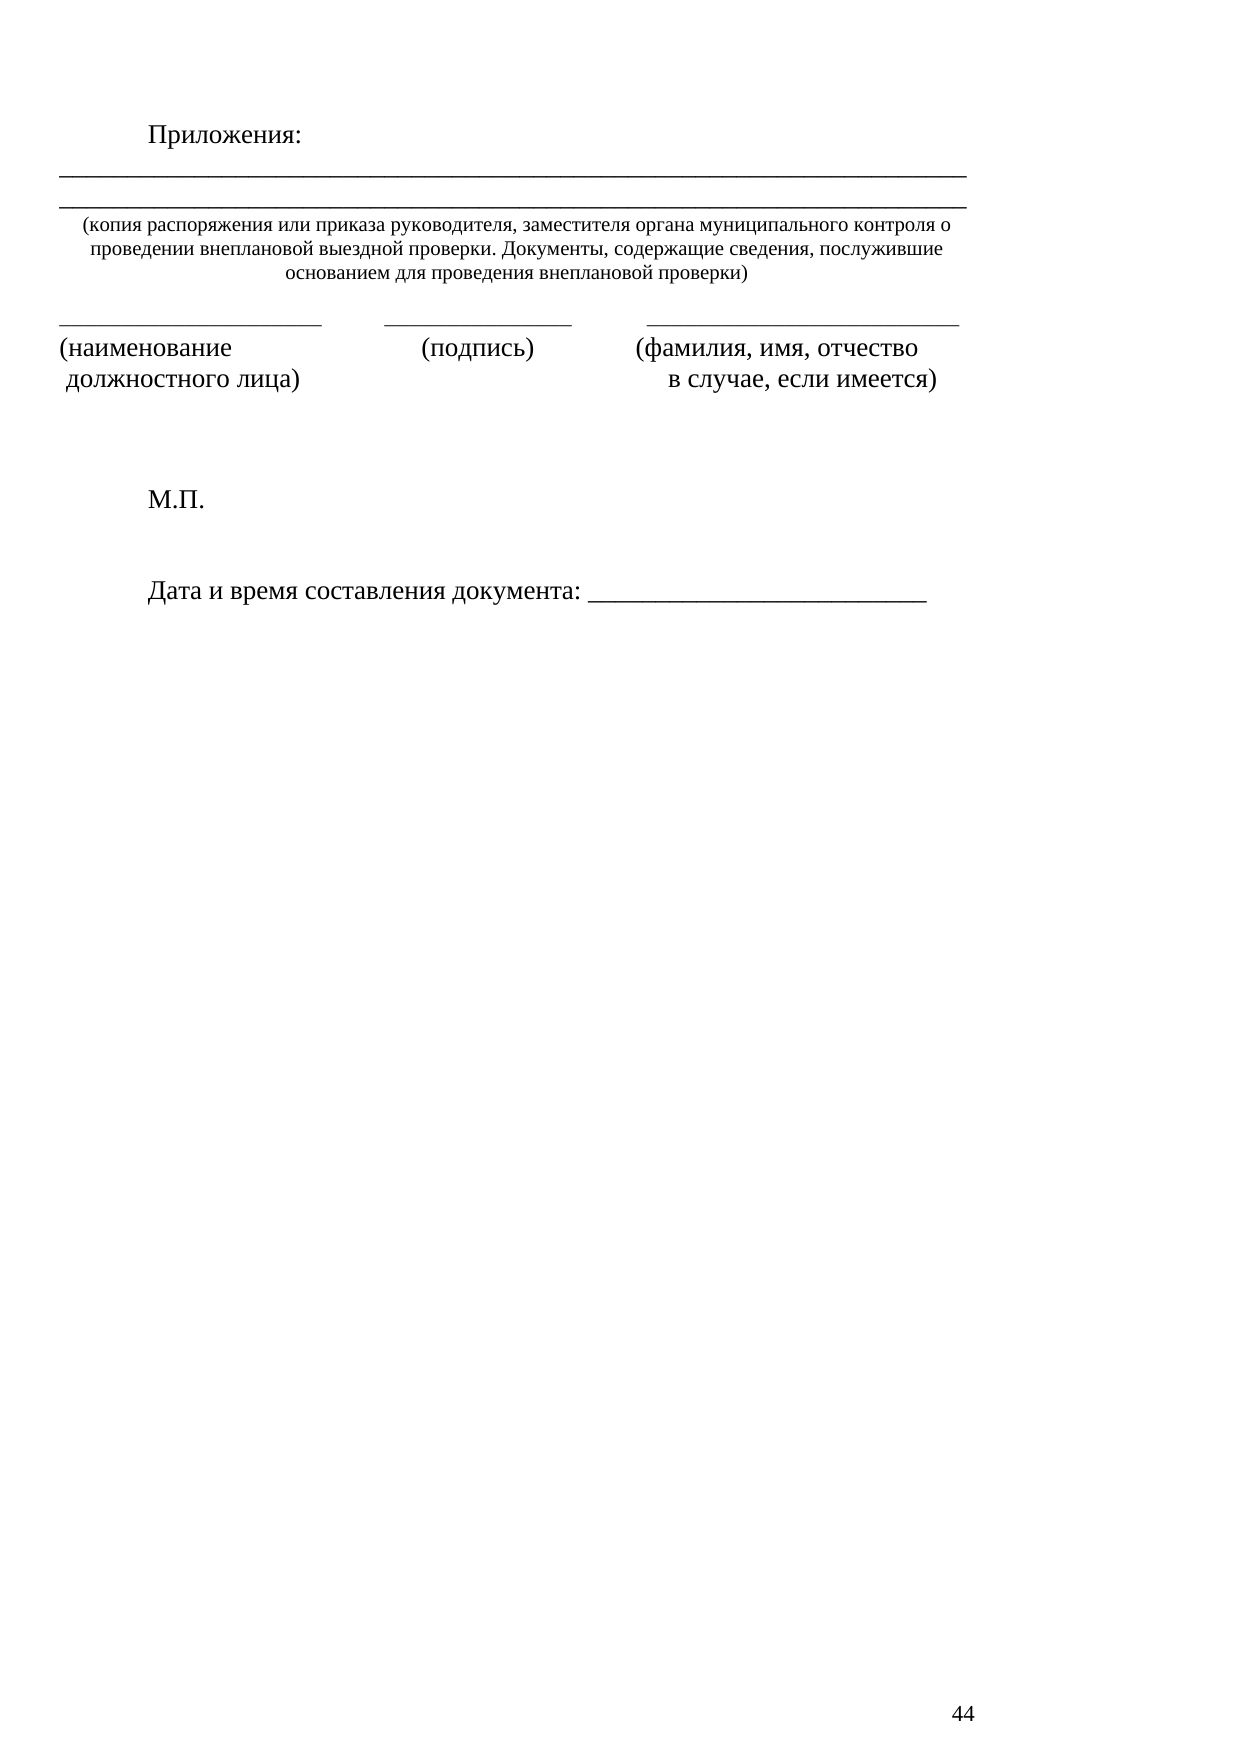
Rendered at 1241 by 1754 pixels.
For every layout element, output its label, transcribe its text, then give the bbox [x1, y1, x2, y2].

text М.П. [59, 484, 974, 515]
text должностного лица) в случае, если имеется) [59, 362, 974, 393]
text (наименование (подпись) (фамилия, имя, отчество [59, 331, 974, 362]
text (копия распоряжения или приказа руководителя, заместителя органа муниципального контроля о проведении внеплановой выездной проверки. Документы, содержащие сведения, послужившие основанием для проведения внеплановой проверки) [59, 212, 974, 284]
text Дата и время составления документа: _________________________ [59, 574, 974, 605]
text ___________________________________________________________________ [59, 149, 974, 180]
text _____________________ _______________ _________________________ [59, 307, 974, 331]
text ___________________________________________________________________ [59, 180, 974, 212]
text Приложения: [59, 118, 974, 149]
